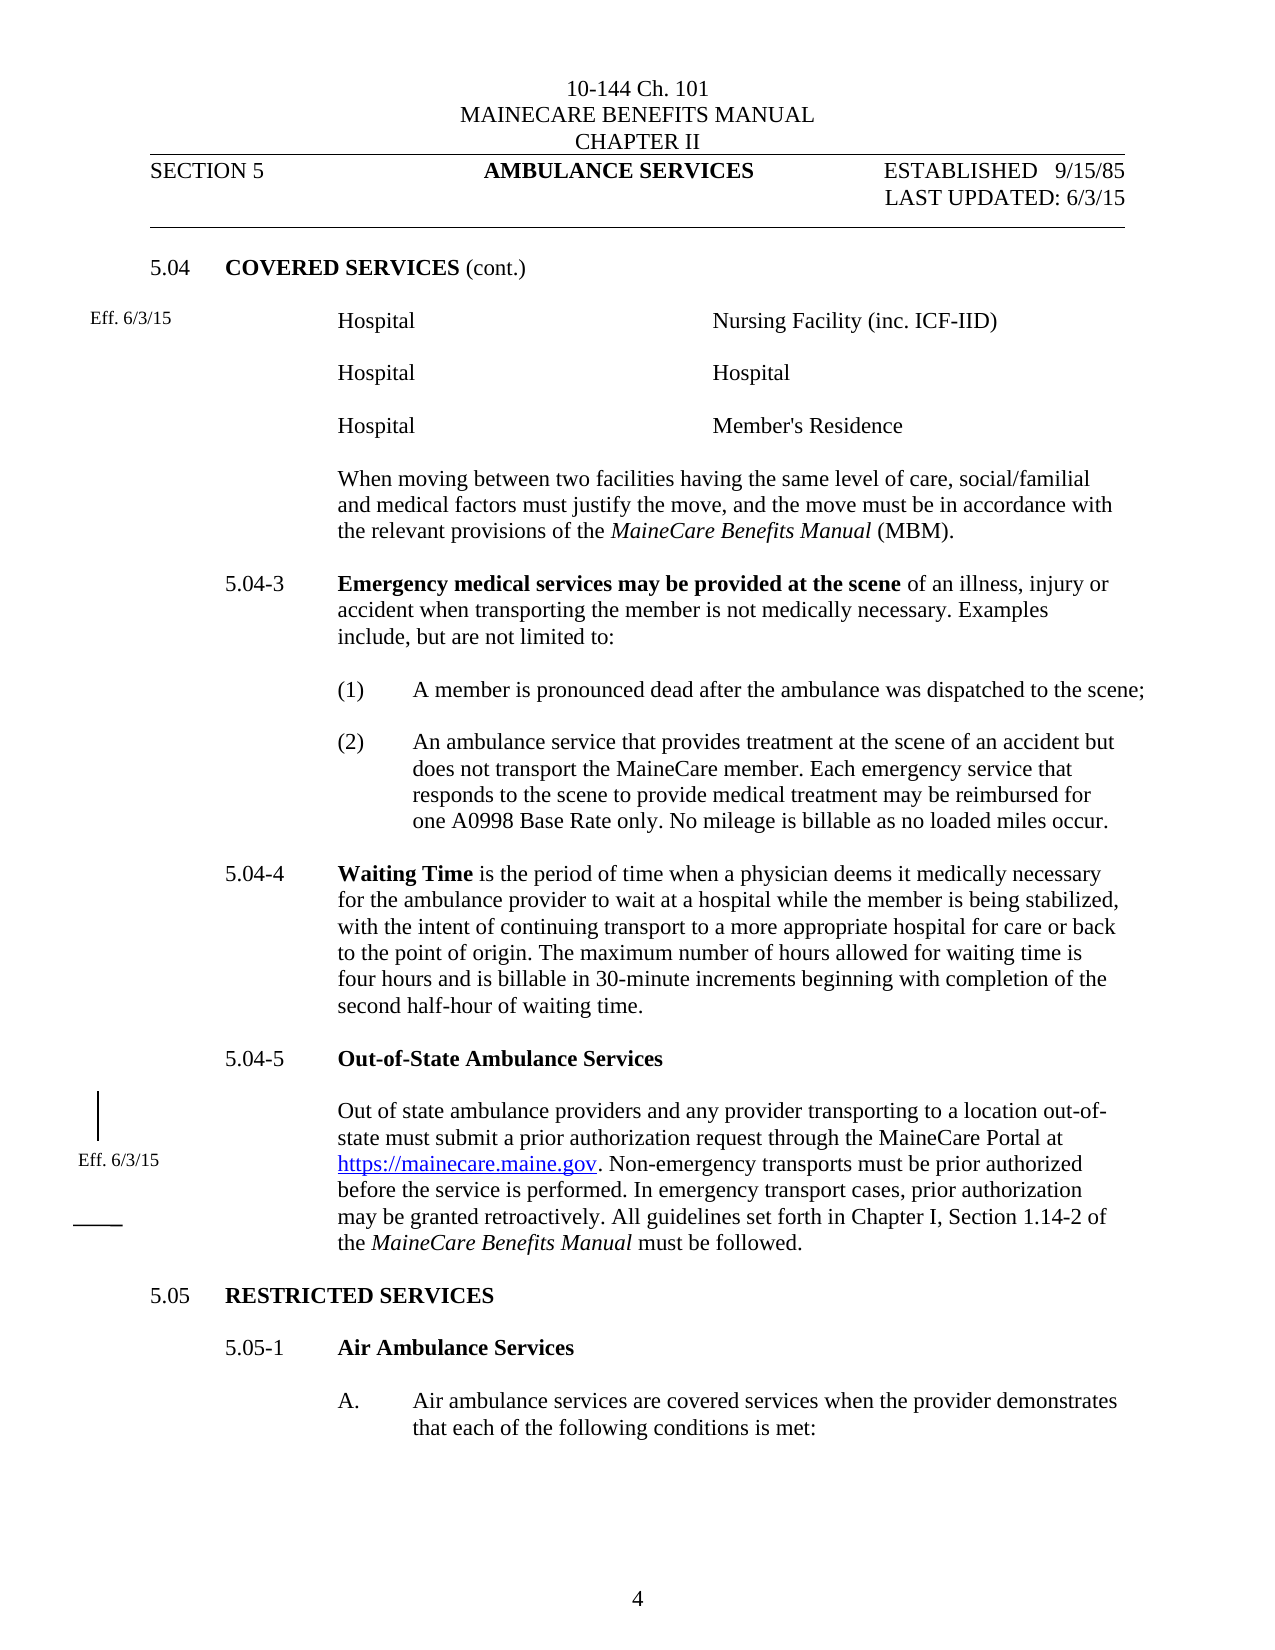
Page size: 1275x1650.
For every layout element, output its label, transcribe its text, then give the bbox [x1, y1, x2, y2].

text 5.04-4 Waiting Time is the period of time when a physician deems it medically necessary for the ambulance provider to wait at a hospital while the member is being stabilized, with the intent of continuing transport to a more appropriate hospital for care or back to the point of origin. The maximum number of hours allowed for waiting time is four hours and is billable in 30-minute increments beginning with completion of the second half-hour of waiting time. [225, 860, 1125, 1018]
text 5.04-5 Out-of-State Ambulance Services [225, 1044, 1125, 1071]
text A. Air ambulance services are covered services when the provider demonstrates that each of the following conditions is met: [337, 1387, 1125, 1440]
text (2) An ambulance service that provides treatment at the scene of an accident but does not transport the MaineCare member. Each emergency service that responds to the scene to provide medical treatment may be reimbursed for one A0998 Base Rate only. No mileage is billable as no loaded miles occur. [337, 728, 1125, 834]
text Hospital Member's Residence [337, 412, 1125, 438]
text When moving between two facilities having the same level of care, social/familial and medical factors must justify the move, and the move must be in accordance with the relevant provisions of the MaineCare Benefits Manual (MBM). [337, 465, 1125, 544]
text 5.05 RESTRICTED SERVICES [150, 1282, 1125, 1308]
text 5.05-1 Air Ambulance Services [225, 1334, 1125, 1361]
text 5.04-3 Emergency medical services may be provided at the scene of an illness, injury or accident when transporting the member is not medically necessary. Examples include, but are not limited to: [225, 570, 1125, 649]
text 5.04 COVERED SERVICES (cont.) [150, 254, 1125, 280]
text Hospital Nursing Facility (inc. ICF-IID) [337, 307, 1125, 333]
list A member is pronounced dead after the ambulance was dispatched to the scene; [337, 676, 1162, 702]
text Out of state ambulance providers and any provider transporting to a location out-of-state must submit a prior authorization request through the MaineCare Portal at https://mainecare.maine.gov. Non-emergency transports must be prior authorized before the service is performed. In emergency transport cases, prior authorization may be granted retroactively. All guidelines set forth in Chapter I, Section 1.14-2 of the MaineCare Benefits Manual must be followed. [225, 1097, 1125, 1255]
text Hospital Hospital [337, 359, 1125, 386]
